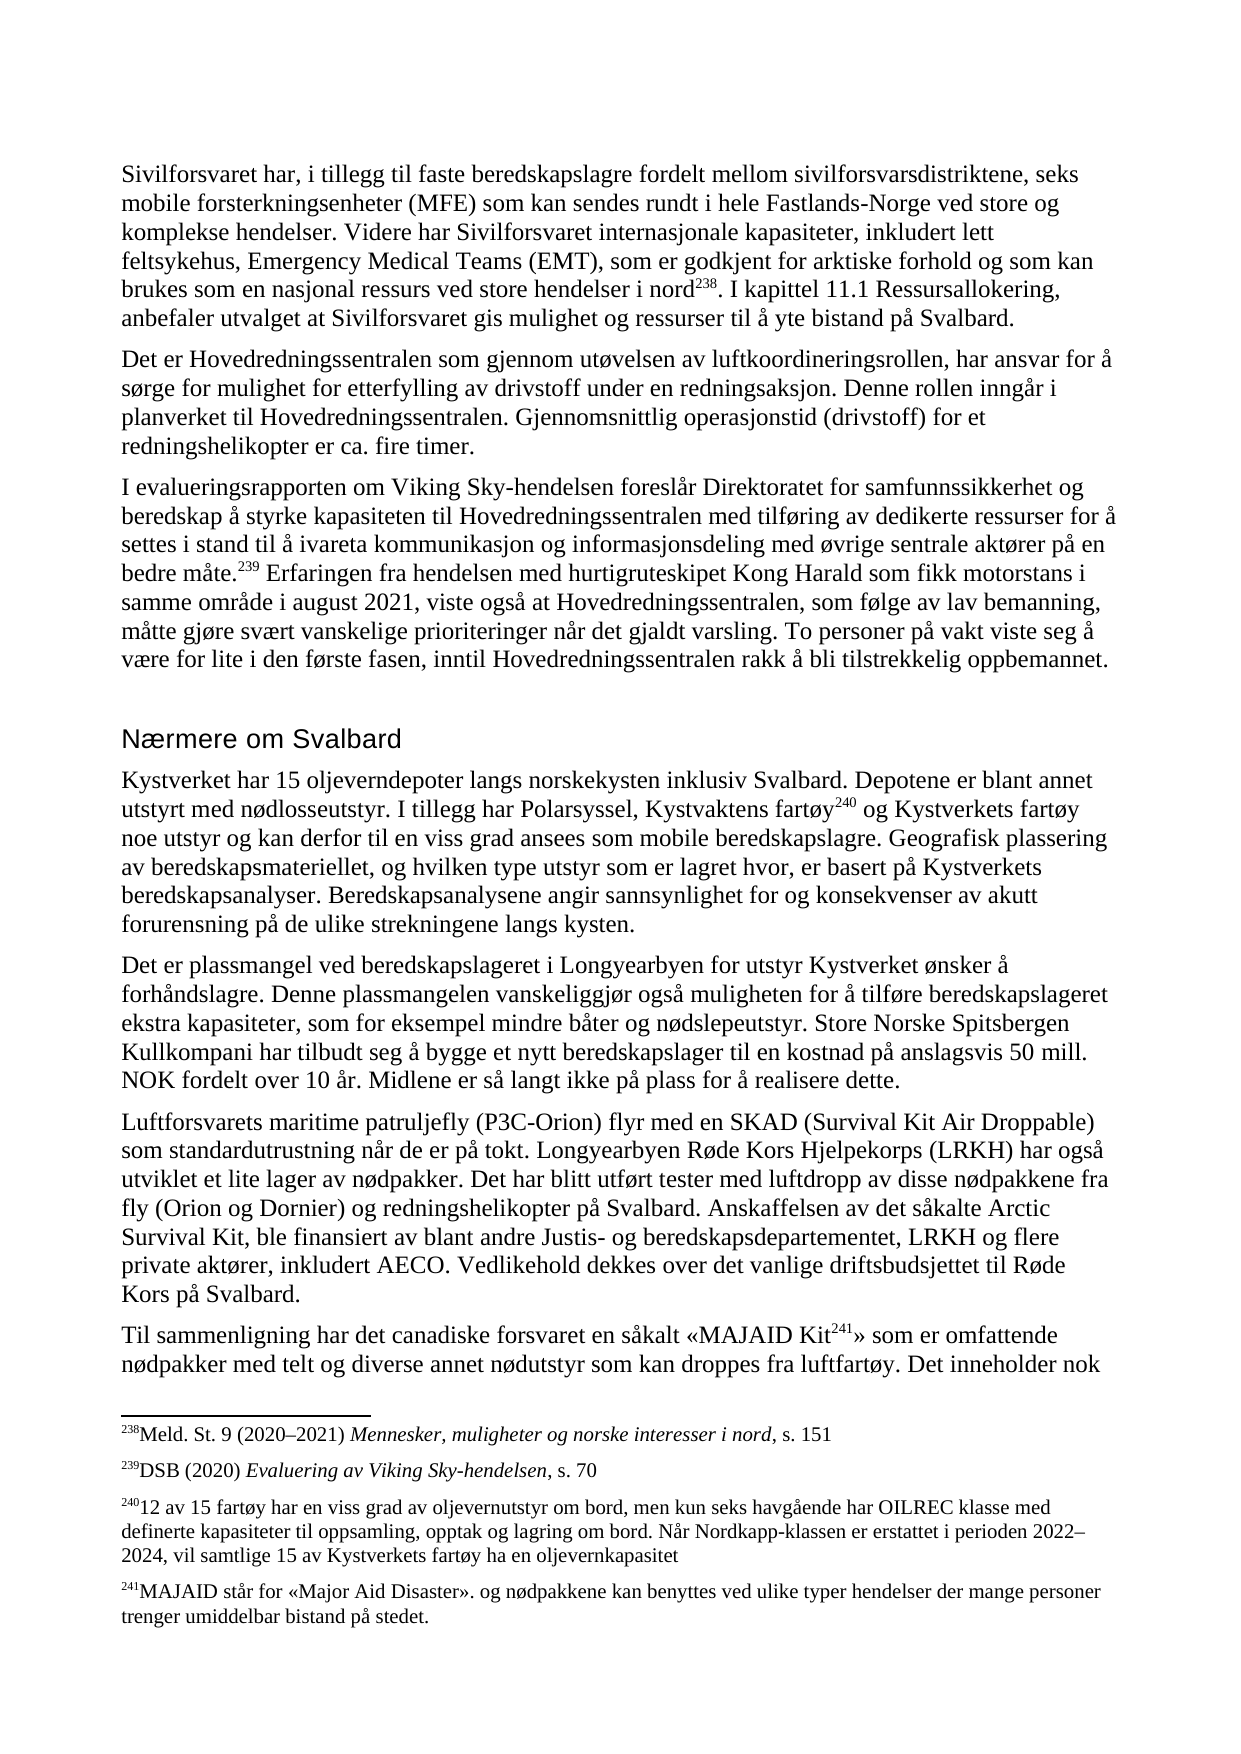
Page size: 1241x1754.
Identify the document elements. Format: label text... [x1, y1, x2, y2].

text Luftforsvarets maritime patruljefly (P3C-Orion) flyr med en SKAD (Survival Kit Air Droppable) som standardutrustning når de er på tokt. Longyearbyen Røde Kors Hjelpekorps (LRKH) har også utviklet et lite lager av nødpakker. Det har blitt utført tester med luftdropp av disse nødpakkene fra fly (Orion og Dornier) og redningshelikopter på Svalbard. Anskaffelsen av det såkalte Arctic Survival Kit, ble finansiert av blant andre Justis- og beredskapsdepartementet, LRKH og flere private aktører, inkludert AECO. Vedlikehold dekkes over det vanlige driftsbudsjettet til Røde Kors på Svalbard. [121, 1107, 1119, 1308]
text Sivilforsvaret har, i tillegg til faste beredskapslagre fordelt mellom sivilforsvarsdistriktene, seks mobile forsterkningsenheter (MFE) som kan sendes rundt i hele Fastlands-Norge ved store og komplekse hendelser. Videre har Sivilforsvaret internasjonale kapasiteter, inkludert lett feltsykehus, Emergency Medical Teams (EMT), som er godkjent for arktiske forhold og som kan brukes som en nasjonal ressurs ved store hendelser i nord. I kapittel 11.1 Ressursallokering, anbefaler utvalget at Sivilforsvaret gis mulighet og ressurser til å yte bistand på Svalbard. [121, 159, 1119, 332]
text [121, 1320, 1119, 1378]
text Kystverket har 15 oljeverndepoter langs norskekysten inklusiv Svalbard. Depotene er blant annet utstyrt med nødlosseutstyr. I tillegg har Polarsyssel, Kystvaktens fartøy og Kystverkets fartøy noe utstyr og kan derfor til en viss grad ansees som mobile beredskapslagre. Geografisk plassering av beredskapsmateriellet, og hvilken type utstyr som er lagret hvor, er basert på Kystverkets beredskapsanalyser. Beredskapsanalysene angir sannsynlighet for og konsekvenser av akutt forurensning på de ulike strekningene langs kysten. [121, 765, 1119, 938]
text I evalueringsrapporten om Viking Sky-hendelsen foreslår Direktoratet for samfunnssikkerhet og beredskap å styrke kapasiteten til Hovedredningssentralen med tilføring av dedikerte ressurser for å settes i stand til å ivareta kommunikasjon og informasjonsdeling med øvrige sentrale aktører på en bedre måte. Erfaringen fra hendelsen med hurtigruteskipet Kong Harald som fikk motorstans i samme område i august 2021, viste også at Hovedredningssentralen, som følge av lav bemanning, måtte gjøre svært vanskelige prioriteringer når det gjaldt varsling. To personer på vakt viste seg å være for lite i den første fasen, inntil Hovedredningssentralen rakk å bli tilstrekkelig oppbemannet. [121, 472, 1119, 673]
text Det er plassmangel ved beredskapslageret i Longyearbyen for utstyr Kystverket ønsker å forhåndslagre. Denne plassmangelen vanskeliggjør også muligheten for å tilføre beredskapslageret ekstra kapasiteter, som for eksempel mindre båter og nødslepeutstyr. Store Norske Spitsbergen Kullkompani har tilbudt seg å bygge et nytt beredskapslager til en kostnad på anslagsvis 50 mill. NOK fordelt over 10 år. Midlene er så langt ikke på plass for å realisere dette. [121, 950, 1119, 1094]
text Det er Hovedredningssentralen som gjennom utøvelsen av luftkoordineringsrollen, har ansvar for å sørge for mulighet for etterfylling av drivstoff under en redningsaksjon. Denne rollen inngår i planverket til Hovedredningssentralen. Gjennomsnittlig operasjonstid (drivstoff) for et redningshelikopter er ca. fire timer. [121, 344, 1119, 459]
text Nærmere om Svalbard [121, 723, 1119, 754]
